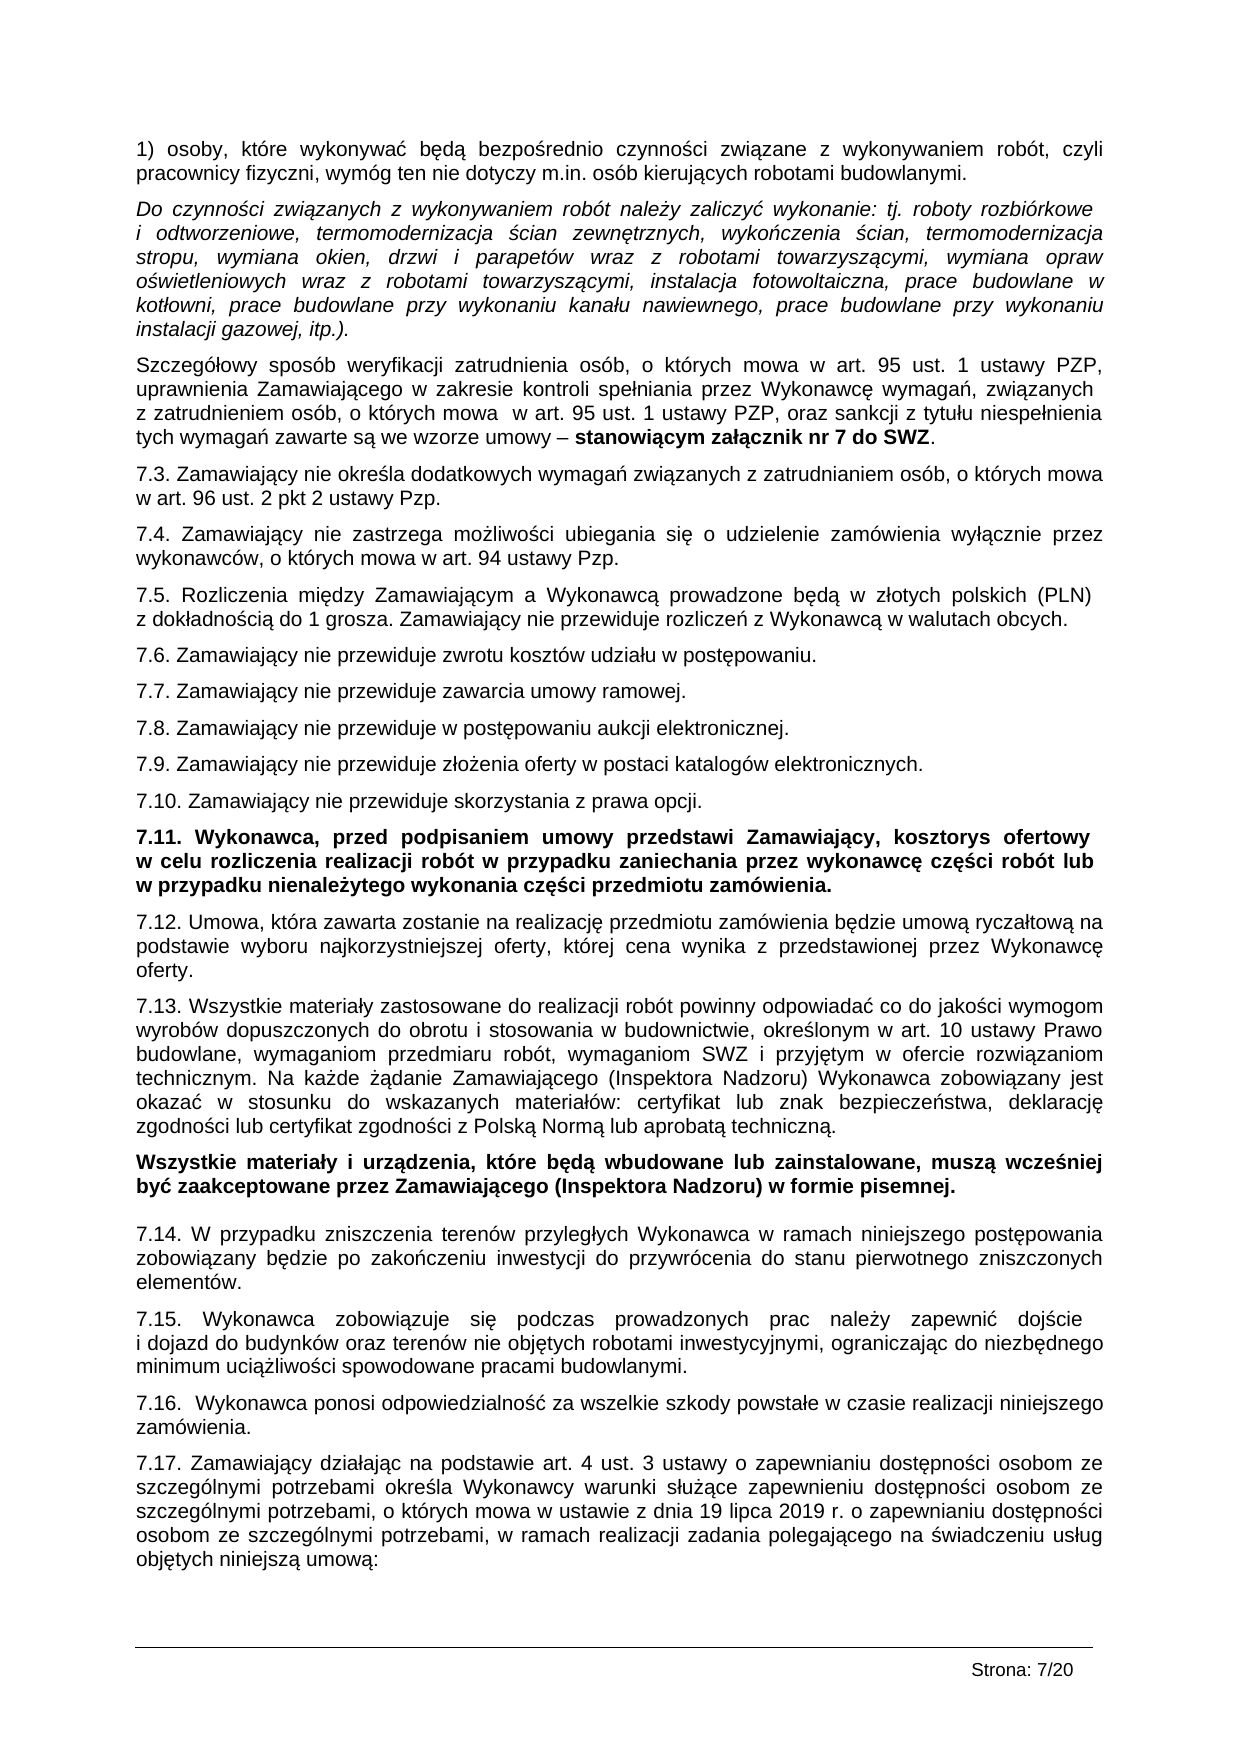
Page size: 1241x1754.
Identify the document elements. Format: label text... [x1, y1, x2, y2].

text 7.15. Wykonawca zobowiązuje się podczas prowadzonych prac należy zapewnić dojście i dojazd do budynków oraz terenów nie objętych robotami inwestycyjnymi, ograniczając do niezbędnego minimum uciążliwości spowodowane pracami budowlanymi. [136, 1306, 1104, 1378]
text 7.3. Zamawiający nie określa dodatkowych wymagań związanych z zatrudnianiem osób, o których mowa w art. 96 ust. 2 pkt 2 ustawy Pzp. [136, 462, 1104, 509]
text 7.4. Zamawiający nie zastrzega możliwości ubiegania się o udzielenie zamówienia wyłącznie przez wykonawców, o których mowa w art. 94 ustawy Pzp. [136, 522, 1104, 570]
subtitle 1) osoby, które wykonywać będą bezpośrednio czynności związane z wykonywaniem robót, czyli pracownicy fizyczni, wymóg ten nie dotyczy m.in. osób kierujących robotami budowlanymi. [136, 137, 1104, 184]
subtitle 7.8. Zamawiający nie przewiduje w postępowaniu aukcji elektronicznej. [136, 716, 1104, 740]
text Wszystkie materiały i urządzenia, które będą wbudowane lub zainstalowane, muszą wcześniej być zaakceptowane przez Zamawiającego (Inspektora Nadzoru) w formie pisemnej. [136, 1150, 1104, 1198]
text 7.14. W przypadku zniszczenia terenów przyległych Wykonawca w ramach niniejszego postępowania zobowiązany będzie po zakończeniu inwestycji do przywrócenia do stanu pierwotnego zniszczonych elementów. [136, 1222, 1104, 1294]
text 7.16. Wykonawca ponosi odpowiedzialność za wszelkie szkody powstałe w czasie realizacji niniejszego zamówienia. [136, 1391, 1104, 1439]
subtitle 7.11. Wykonawca, przed podpisaniem umowy przedstawi Zamawiający, kosztorys ofertowy w celu rozliczenia realizacji robót w przypadku zaniechania przez wykonawcę części robót lub w przypadku nienależytego wykonania części przedmiotu zamówienia. [136, 825, 1104, 897]
subtitle 7.12. Umowa, która zawarta zostanie na realizację przedmiotu zamówienia będzie umową ryczałtową na podstawie wyboru najkorzystniejszej oferty, której cena wynika z przedstawionej przez Wykonawcę oferty. [136, 909, 1104, 981]
text 7.9. Zamawiający nie przewiduje złożenia oferty w postaci katalogów elektronicznych. [136, 752, 1104, 776]
text 7.10. Zamawiający nie przewiduje skorzystania z prawa opcji. [136, 789, 1104, 813]
text 7.5. Rozliczenia między Zamawiającym a Wykonawcą prowadzone będą w złotych polskich (PLN) z dokładnością do 1 grosza. Zamawiający nie przewiduje rozliczeń z Wykonawcą w walutach obcych. [136, 582, 1104, 630]
subtitle Do czynności związanych z wykonywaniem robót należy zaliczyć wykonanie: tj. roboty rozbiórkowe i odtworzeniowe, termomodernizacja ścian zewnętrznych, wykończenia ścian, termomodernizacja stropu, wymiana okien, drzwi i parapetów wraz z robotami towarzyszącymi, wymiana opraw oświetleniowych wraz z robotami towarzyszącymi, instalacja fotowoltaiczna, prace budowlane w kotłowni, prace budowlane przy wykonaniu kanału nawiewnego, prace budowlane przy wykonaniu instalacji gazowej, itp.). [136, 197, 1104, 341]
text 7.6. Zamawiający nie przewiduje zwrotu kosztów udziału w postępowaniu. [136, 643, 1104, 667]
subtitle 7.13. Wszystkie materiały zastosowane do realizacji robót powinny odpowiadać co do jakości wymogom wyrobów dopuszczonych do obrotu i stosowania w budownictwie, określonym w art. 10 ustawy Prawo budowlane, wymaganiom przedmiaru robót, wymaganiom SWZ i przyjętym w ofercie rozwiązaniom technicznym. Na każde żądanie Zamawiającego (Inspektora Nadzoru) Wykonawca zobowiązany jest okazać w stosunku do wskazanych materiałów: certyfikat lub znak bezpieczeństwa, deklarację zgodności lub certyfikat zgodności z Polską Normą lub aprobatą techniczną. [136, 994, 1104, 1138]
subtitle Szczegółowy sposób weryfikacji zatrudnienia osób, o których mowa w art. 95 ust. 1 ustawy PZP, uprawnienia Zamawiającego w zakresie kontroli spełniania przez Wykonawcę wymagań, związanych z zatrudnieniem osób, o których mowa w art. 95 ust. 1 ustawy PZP, oraz sankcji z tytułu niespełnienia tych wymagań zawarte są we wzorze umowy – stanowiącym załącznik nr 7 do SWZ. [136, 353, 1104, 449]
subtitle 7.7. Zamawiający nie przewiduje zawarcia umowy ramowej. [136, 679, 1104, 703]
text 7.17. Zamawiający działając na podstawie art. 4 ust. 3 ustawy o zapewnianiu dostępności osobom ze szczególnymi potrzebami określa Wykonawcy warunki służące zapewnieniu dostępności osobom ze szczególnymi potrzebami, o których mowa w ustawie z dnia 19 lipca 2019 r. o zapewnianiu dostępności osobom ze szczególnymi potrzebami, w ramach realizacji zadania polegającego na świadczeniu usług objętych niniejszą umową: [136, 1451, 1104, 1571]
